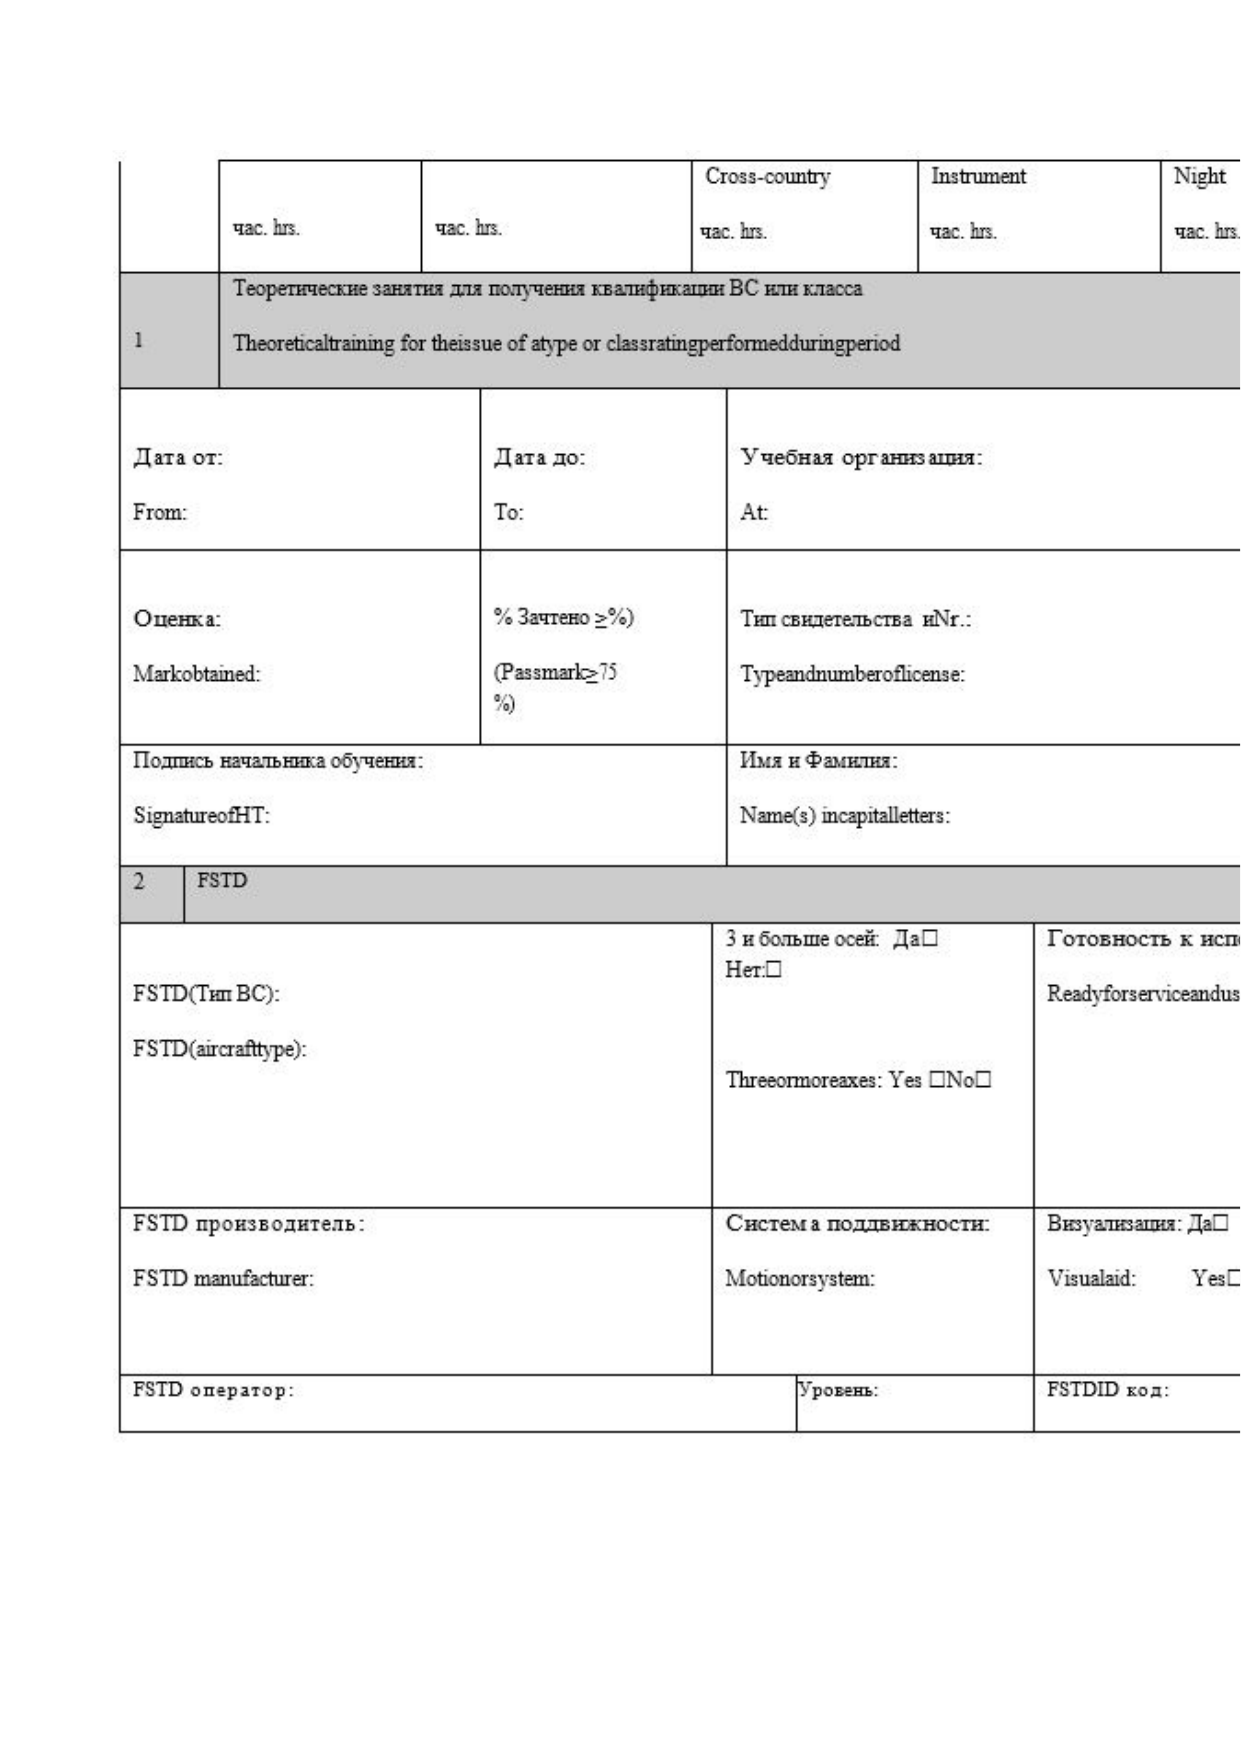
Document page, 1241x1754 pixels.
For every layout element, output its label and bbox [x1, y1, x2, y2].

picture [112, 150, 1241, 1448]
